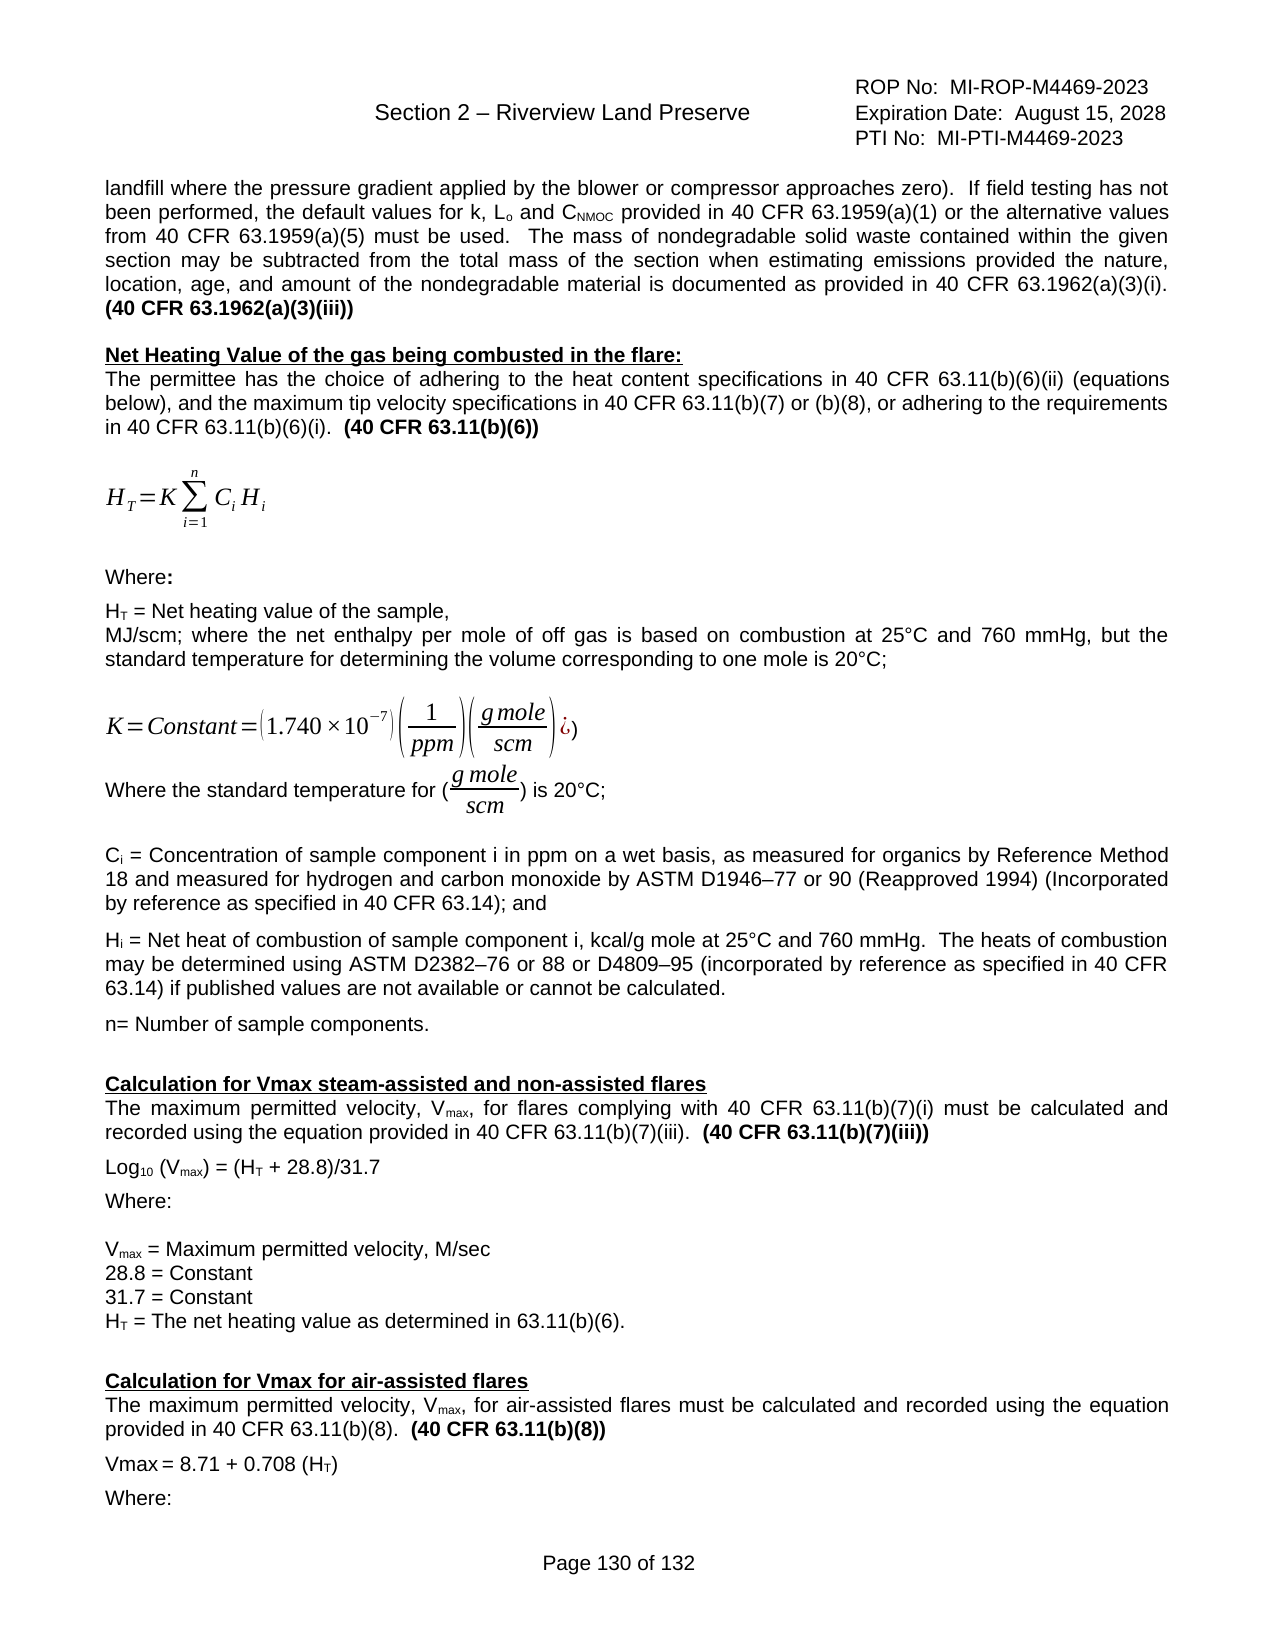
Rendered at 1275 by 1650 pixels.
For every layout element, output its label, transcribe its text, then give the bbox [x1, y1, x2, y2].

text n= Number of sample components. [105, 1012, 1170, 1036]
text ) [105, 695, 1170, 760]
text MJ/scm; where the net enthalpy per mole of off gas is based on combustion at 25°C and 760 mmHg, but the standard temperature for determining the volume corresponding to one mole is 20°C; [105, 623, 1170, 671]
text Where the standard temperature for () is 20°C; [105, 760, 1170, 819]
text Where: [105, 1486, 1170, 1510]
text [105, 176, 1170, 319]
text Log10 (Vmax) = (HT + 28.8)/31.7 [105, 1154, 1170, 1178]
text Ci = Concentration of sample component i in ppm on a wet basis, as measured for organics by Reference Method 18 and measured for hydrogen and carbon monoxide by ASTM D1946–77 or 90 (Reapproved 1994) (Incorporated by reference as specified in 40 CFR 63.14); and [105, 843, 1170, 915]
text 28.8 = Constant [105, 1261, 1170, 1285]
text Vmax = 8.71 + 0.708 (HT) [105, 1451, 1170, 1475]
text Calculation for Vmax for air-assisted flares [105, 1369, 1170, 1393]
text HT = Net heating value of the sample, [105, 599, 1170, 623]
text Vmax = Maximum permitted velocity, M/sec [105, 1237, 1170, 1261]
text Where: [105, 565, 1170, 589]
text HT = The net heating value as determined in 63.11(b)(6). [105, 1309, 1170, 1333]
text 31.7 = Constant [105, 1285, 1170, 1309]
text The maximum permitted velocity, Vmax, for air-assisted flares must be calculated and recorded using the equation provided in 40 CFR 63.11(b)(8). (40 CFR 63.11(b)(8)) [105, 1393, 1170, 1441]
text Where: [105, 1189, 1170, 1213]
text Calculation for Vmax steam-assisted and non-assisted flares [105, 1072, 1170, 1096]
text The permittee has the choice of adhering to the heat content specifications in 40 CFR 63.11(b)(6)(ii) (equations below), and the maximum tip velocity specifications in 40 CFR 63.11(b)(7) or (b)(8), or adhering to the requirements in 40 CFR 63.11(b)(6)(i). (40 CFR 63.11(b)(6)) [105, 367, 1170, 439]
text Hi = Net heat of combustion of sample component i, kcal/g mole at 25°C and 760 mmHg. The heats of combustion may be determined using ASTM D2382–76 or 88 or D4809–95 (incorporated by reference as specified in 40 CFR 63.14) if published values are not available or cannot be calculated. [105, 927, 1170, 999]
text Net Heating Value of the gas being combusted in the flare: [105, 343, 1170, 367]
text The maximum permitted velocity, Vmax, for flares complying with 40 CFR 63.11(b)(7)(i) must be calculated and recorded using the equation provided in 40 CFR 63.11(b)(7)(iii). (40 CFR 63.11(b)(7)(iii)) [105, 1096, 1170, 1144]
